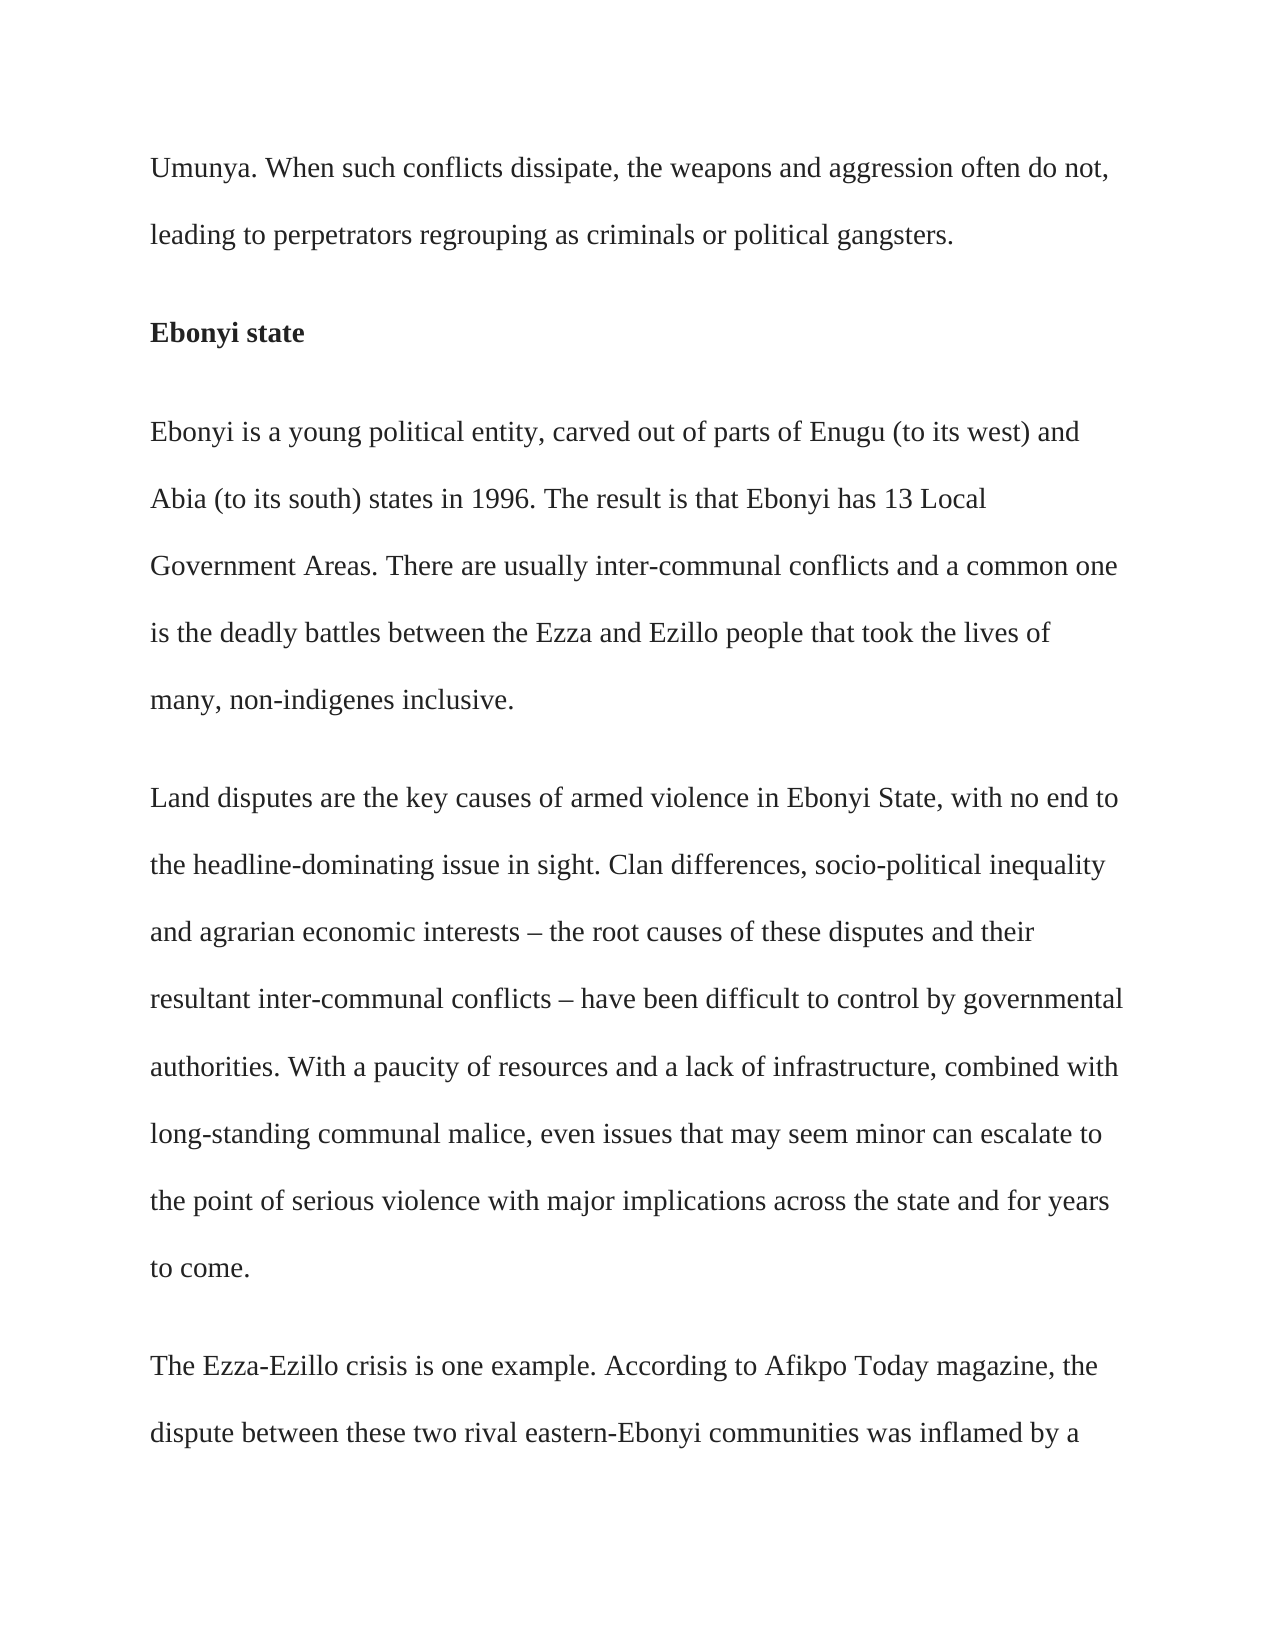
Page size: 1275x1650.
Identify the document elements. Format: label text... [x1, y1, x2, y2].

text Land disputes are the key causes of armed violence in Ebonyi State, with no end to the headline-dominating issue in sight. Clan differences, socio-political inequality and agrarian economic interests – the root causes of these disputes and their resultant inter-communal conflicts – have been difficult to control by governmental authorities. With a paucity of resources and a lack of infrastructure, combined with long-standing communal malice, even issues that may seem minor can escalate to the point of serious violence with major implications across the state and for years to come. [150, 780, 1125, 1283]
text Ebonyi is a young political entity, carved out of parts of Enugu (to its west) and Abia (to its south) states in 1996. The result is that Ebonyi has 13 Local Government Areas. There are usually inter-communal conflicts and a common one is the deadly battles between the Ezza and Ezillo people that took the lives of many, non-indigenes inclusive. [150, 414, 1125, 716]
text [150, 150, 1125, 251]
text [150, 1348, 1125, 1449]
text Ebonyi state [150, 315, 1125, 349]
